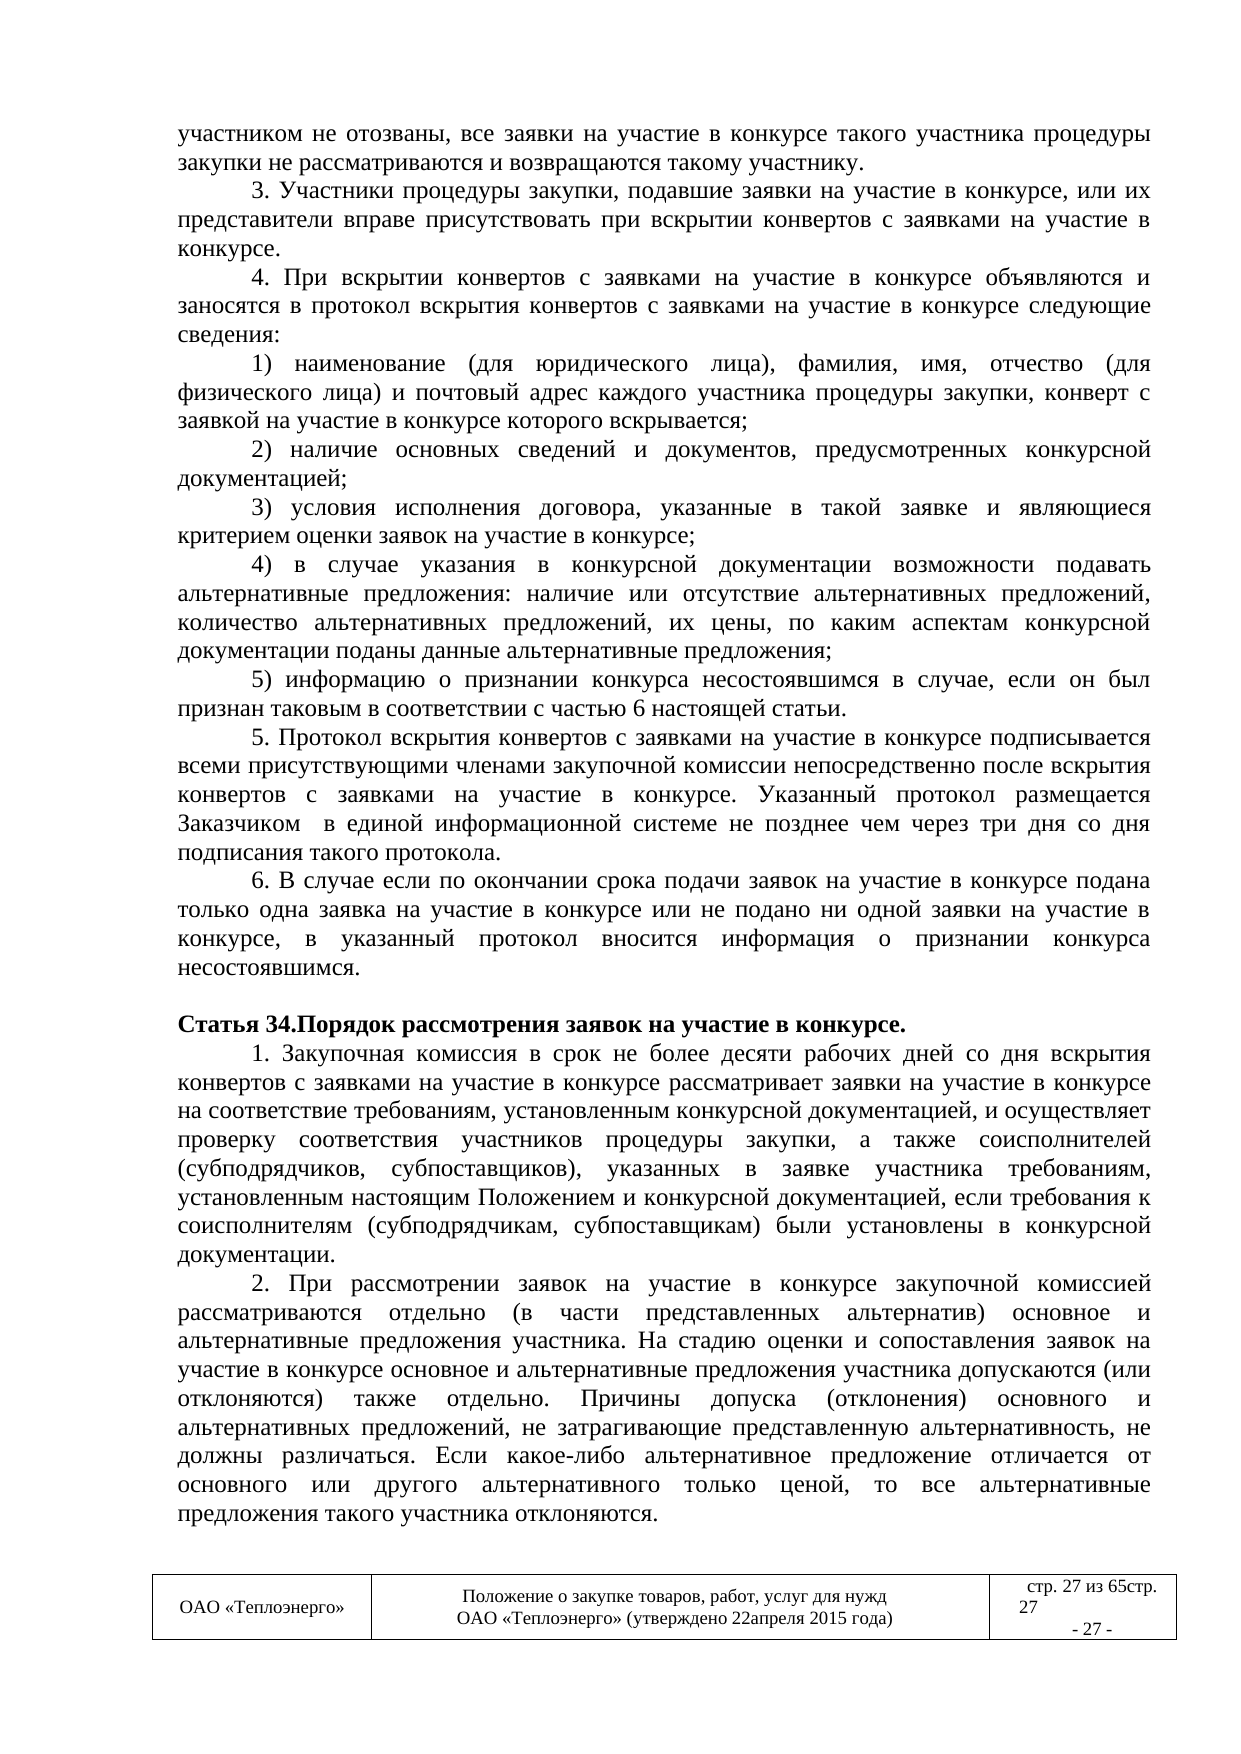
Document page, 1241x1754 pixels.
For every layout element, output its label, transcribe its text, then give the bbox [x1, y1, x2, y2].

text 5. Протокол вскрытия конвертов с заявками на участие в конкурсе подписывается всеми присутствующими членами закупочной комиссии непосредственно после вскрытия конвертов с заявками на участие в конкурсе. Указанный протокол размещается Заказчиком в единой информационной системе не позднее чем через три дня со дня подписания такого протокола. [177, 722, 1152, 866]
text Статья 34.Порядок рассмотрения заявок на участие в конкурсе. [177, 1009, 1152, 1038]
text 1) наименование (для юридического лица), фамилия, имя, отчество (для физического лица) и почтовый адрес каждого участника процедуры закупки, конверт с заявкой на участие в конкурсе которого вскрывается; [177, 348, 1152, 434]
text 3) условия исполнения договора, указанные в такой заявке и являющиеся критерием оценки заявок на участие в конкурсе; [177, 492, 1152, 549]
text 2) наличие основных сведений и документов, предусмотренных конкурсной документацией; [177, 434, 1152, 492]
text 4. При вскрытии конвертов с заявками на участие в конкурсе объявляются и заносятся в протокол вскрытия конвертов с заявками на участие в конкурсе следующие сведения: [177, 262, 1152, 348]
text 4) в случае указания в конкурсной документации возможности подавать альтернативные предложения: наличие или отсутствие альтернативных предложений, количество альтернативных предложений, их цены, по каким аспектам конкурсной документации поданы данные альтернативные предложения; [177, 549, 1152, 664]
text 2. При рассмотрении заявок на участие в конкурсе закупочной комиссией рассматриваются отдельно (в части представленных альтернатив) основное и альтернативные предложения участника. На стадию оценки и сопоставления заявок на участие в конкурсе основное и альтернативные предложения участника допускаются (или отклоняются) также отдельно. Причины допуска (отклонения) основного и альтернативных предложений, не затрагивающие представленную альтернативность, не должны различаться. Если какое-либо альтернативное предложение отличается от основного или другого альтернативного только ценой, то все альтернативные предложения такого участника отклоняются. [177, 1268, 1152, 1527]
text 1. Закупочная комиссия в срок не более десяти рабочих дней со дня вскрытия конвертов с заявками на участие в конкурсе рассматривает заявки на участие в конкурсе на соответствие требованиям, установленным конкурсной документацией, и осуществляет проверку соответствия участников процедуры закупки, а также соисполнителей (субподрядчиков, субпоставщиков), указанных в заявке участника требованиям, установленным настоящим Положением и конкурсной документацией, если требования к соисполнителям (субподрядчикам, субпоставщикам) были установлены в конкурсной документации. [177, 1038, 1152, 1268]
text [177, 118, 1152, 176]
text 6. В случае если по окончании срока подачи заявок на участие в конкурсе подана только одна заявка на участие в конкурсе или не подано ни одной заявки на участие в конкурсе, в указанный протокол вносится информация о признании конкурса несостоявшимся. [177, 866, 1152, 981]
text 5) информацию о признании конкурса несостоявшимся в случае, если он был признан таковым в соответствии с частью 6 настоящей статьи. [177, 664, 1152, 722]
text 3. Участники процедуры закупки, подавшие заявки на участие в конкурсе, или их представители вправе присутствовать при вскрытии конвертов с заявками на участие в конкурсе. [177, 176, 1152, 262]
